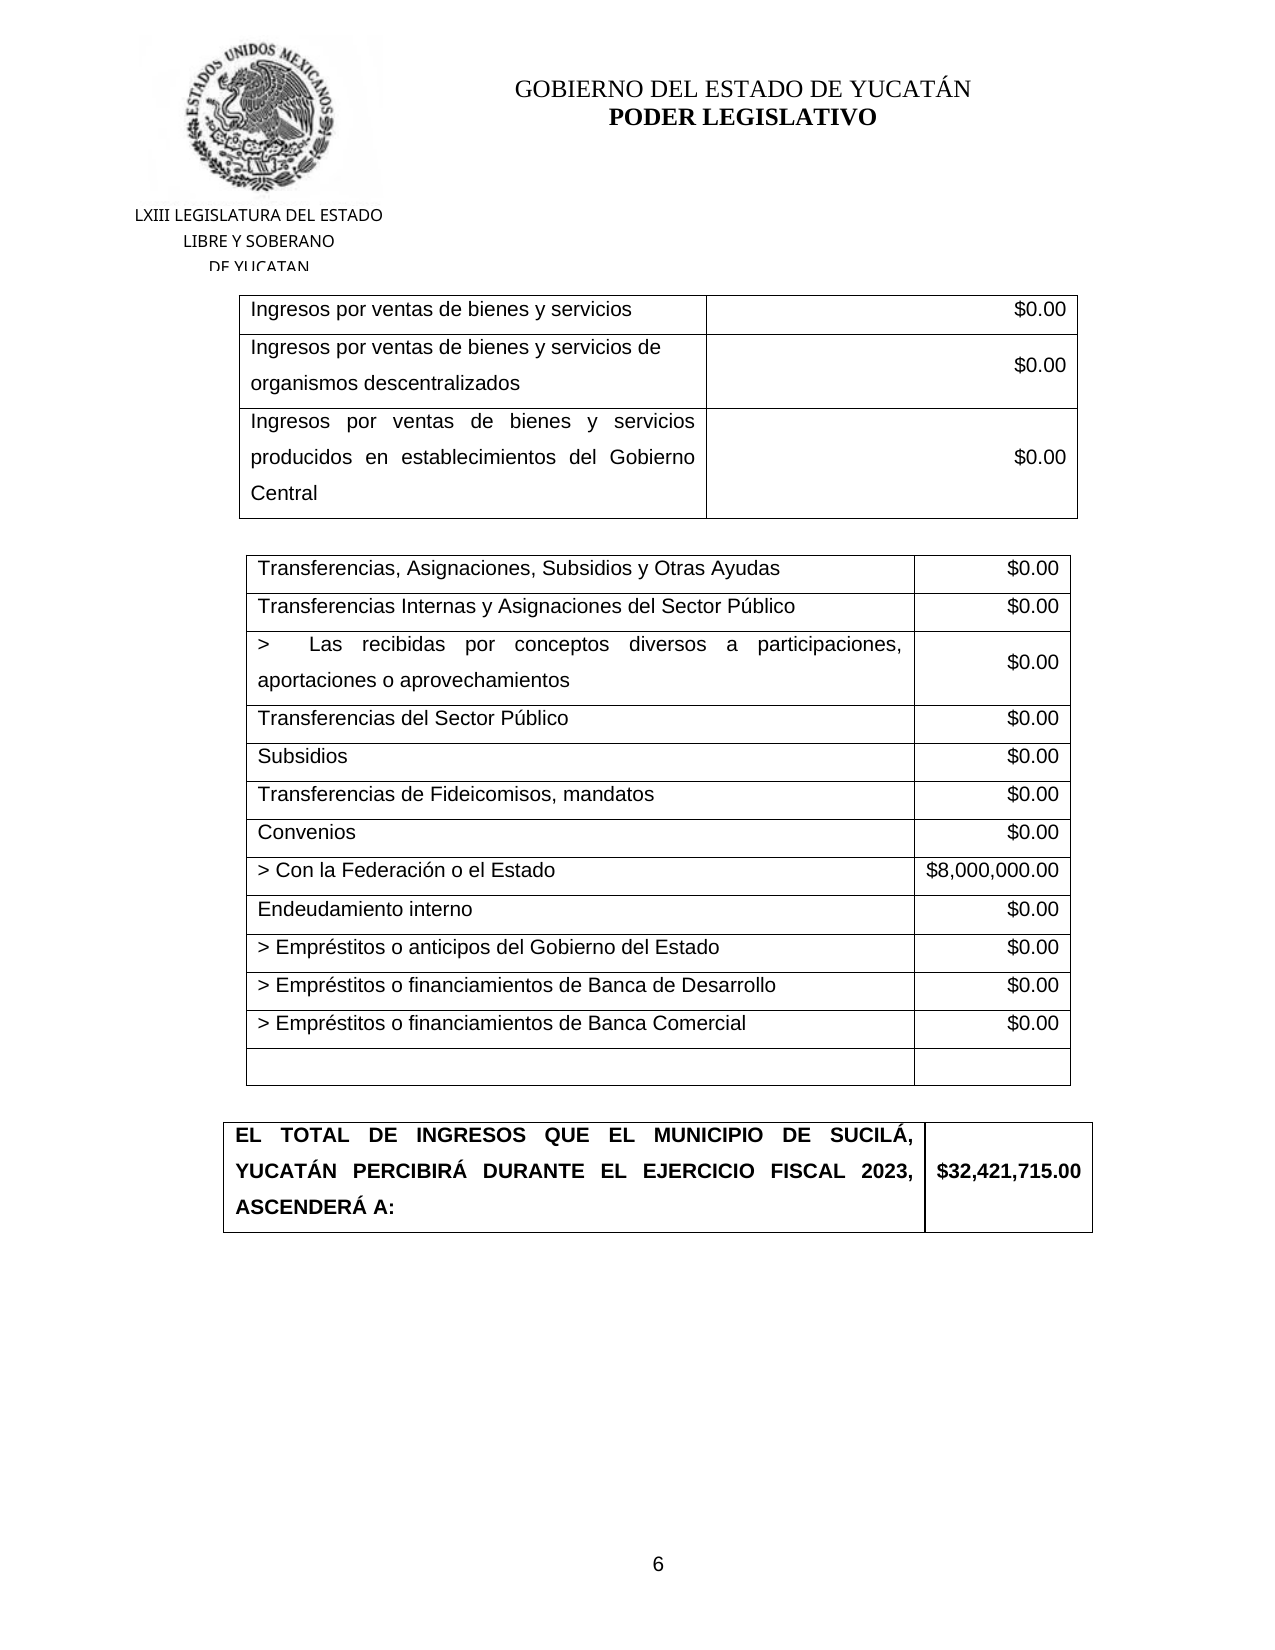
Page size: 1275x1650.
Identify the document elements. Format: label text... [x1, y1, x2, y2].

table_cell $8,000,000.00 [915, 858, 1070, 895]
table_header $32,421,715.00 [926, 1123, 1092, 1232]
table_cell > Empréstitos o anticipos del Gobierno del Estado [247, 935, 914, 972]
table_cell $0.00 [915, 820, 1070, 857]
table_header $0.00 [707, 296, 1077, 333]
table_cell Subsidios [247, 744, 914, 781]
table_cell Ingresos por ventas de bienes y servicios producidos en establecimientos del Gobierno Central [240, 409, 706, 517]
table_cell Convenios [247, 820, 914, 857]
table_cell Endeudamiento interno [247, 896, 914, 933]
table_cell $0.00 [915, 706, 1070, 743]
table_cell Transferencias del Sector Público [247, 706, 914, 743]
table_cell $0.00 [915, 594, 1070, 631]
table_cell $0.00 [915, 782, 1070, 819]
table_cell [915, 1049, 1070, 1085]
table_header Transferencias, Asignaciones, Subsidios y Otras Ayudas [247, 556, 914, 593]
table_cell $0.00 [915, 973, 1070, 1010]
table_cell $0.00 [707, 335, 1077, 407]
table_cell > Las recibidas por conceptos diversos a participaciones, aportaciones o aprovechamientos [247, 632, 914, 705]
table_cell Transferencias de Fideicomisos, mandatos [247, 782, 914, 819]
table_cell Ingresos por ventas de bienes y servicios de organismos descentralizados [240, 335, 706, 407]
table_cell $0.00 [707, 409, 1077, 517]
table_cell $0.00 [915, 1011, 1070, 1048]
table_header Ingresos por ventas de bienes y servicios [240, 296, 706, 333]
table_cell $0.00 [915, 744, 1070, 781]
table_cell Transferencias Internas y Asignaciones del Sector Público [247, 594, 914, 631]
table_cell > Con la Federación o el Estado [247, 858, 914, 895]
table_header $0.00 [915, 556, 1070, 593]
table_cell > Empréstitos o financiamientos de Banca de Desarrollo [247, 973, 914, 1010]
picture [139, 35, 384, 206]
table_cell $0.00 [915, 935, 1070, 972]
table_cell $0.00 [915, 896, 1070, 933]
table_cell > Empréstitos o financiamientos de Banca Comercial [247, 1011, 914, 1048]
table_cell $0.00 [915, 632, 1070, 705]
table_header EL TOTAL DE INGRESOS QUE EL MUNICIPIO DE SUCILÁ, YUCATÁN PERCIBIRÁ DURANTE EL EJERCICIO FISCAL 2023, ASCENDERÁ A: [224, 1123, 924, 1232]
table_cell [247, 1049, 914, 1085]
